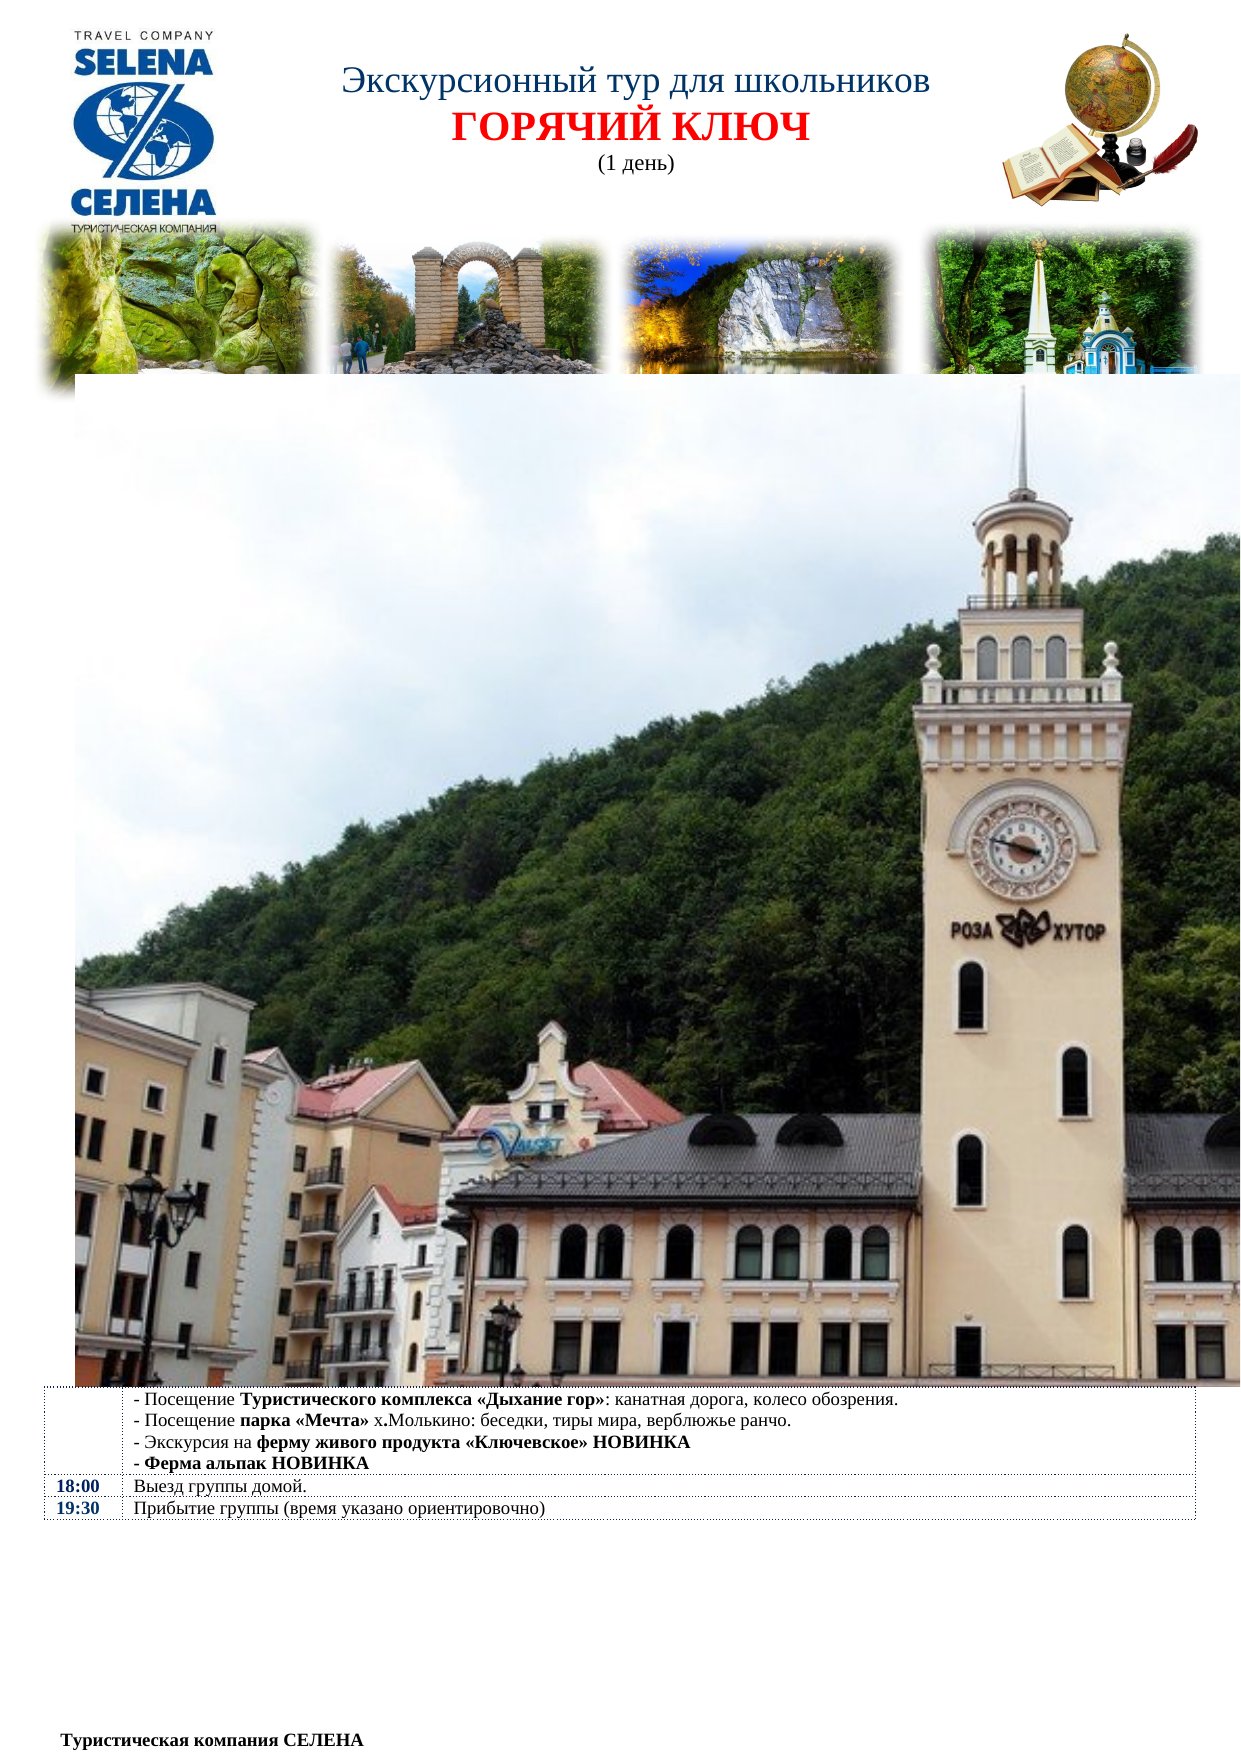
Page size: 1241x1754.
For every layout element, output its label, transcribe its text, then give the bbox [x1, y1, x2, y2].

picture [993, 32, 1199, 221]
picture [62, 245, 1241, 1387]
table_cell Прибытие группы (время указано ориентировочно) [122, 1496, 1196, 1519]
table_cell 19:30 [45, 1496, 122, 1519]
picture [70, 28, 218, 235]
table_cell [45, 1386, 122, 1474]
table_cell 18:00 [45, 1474, 122, 1496]
table_cell Далее на выбор: - Свободное время для пикника и отдыха на природе (аренда беседки за доп.плату) - Посещение б/о «Родничек» с. Фанагорийское: навесы, мангалы, места для отдыха. На территории базы располагается «Оранжевый парк», где дети смогут активно провести время: веревочный парк, троллейные переправы, батут, пейнтбол, пешеходные и велосипедные маршруты, зоны спортивного и логического ориентирования. - Посещение Туристического комплекса «Дыхание гор»: канатная дорога, колесо обозрения. - Посещение парка «Мечта» х.Молькино: беседки, тиры мира, верблюжье ранчо. - Экскурсия на ферму живого продукта «Ключевское» НОВИНКА - Ферма альпак НОВИНКА [122, 1387, 1196, 1474]
table_cell Выезд группы домой. [122, 1474, 1196, 1496]
